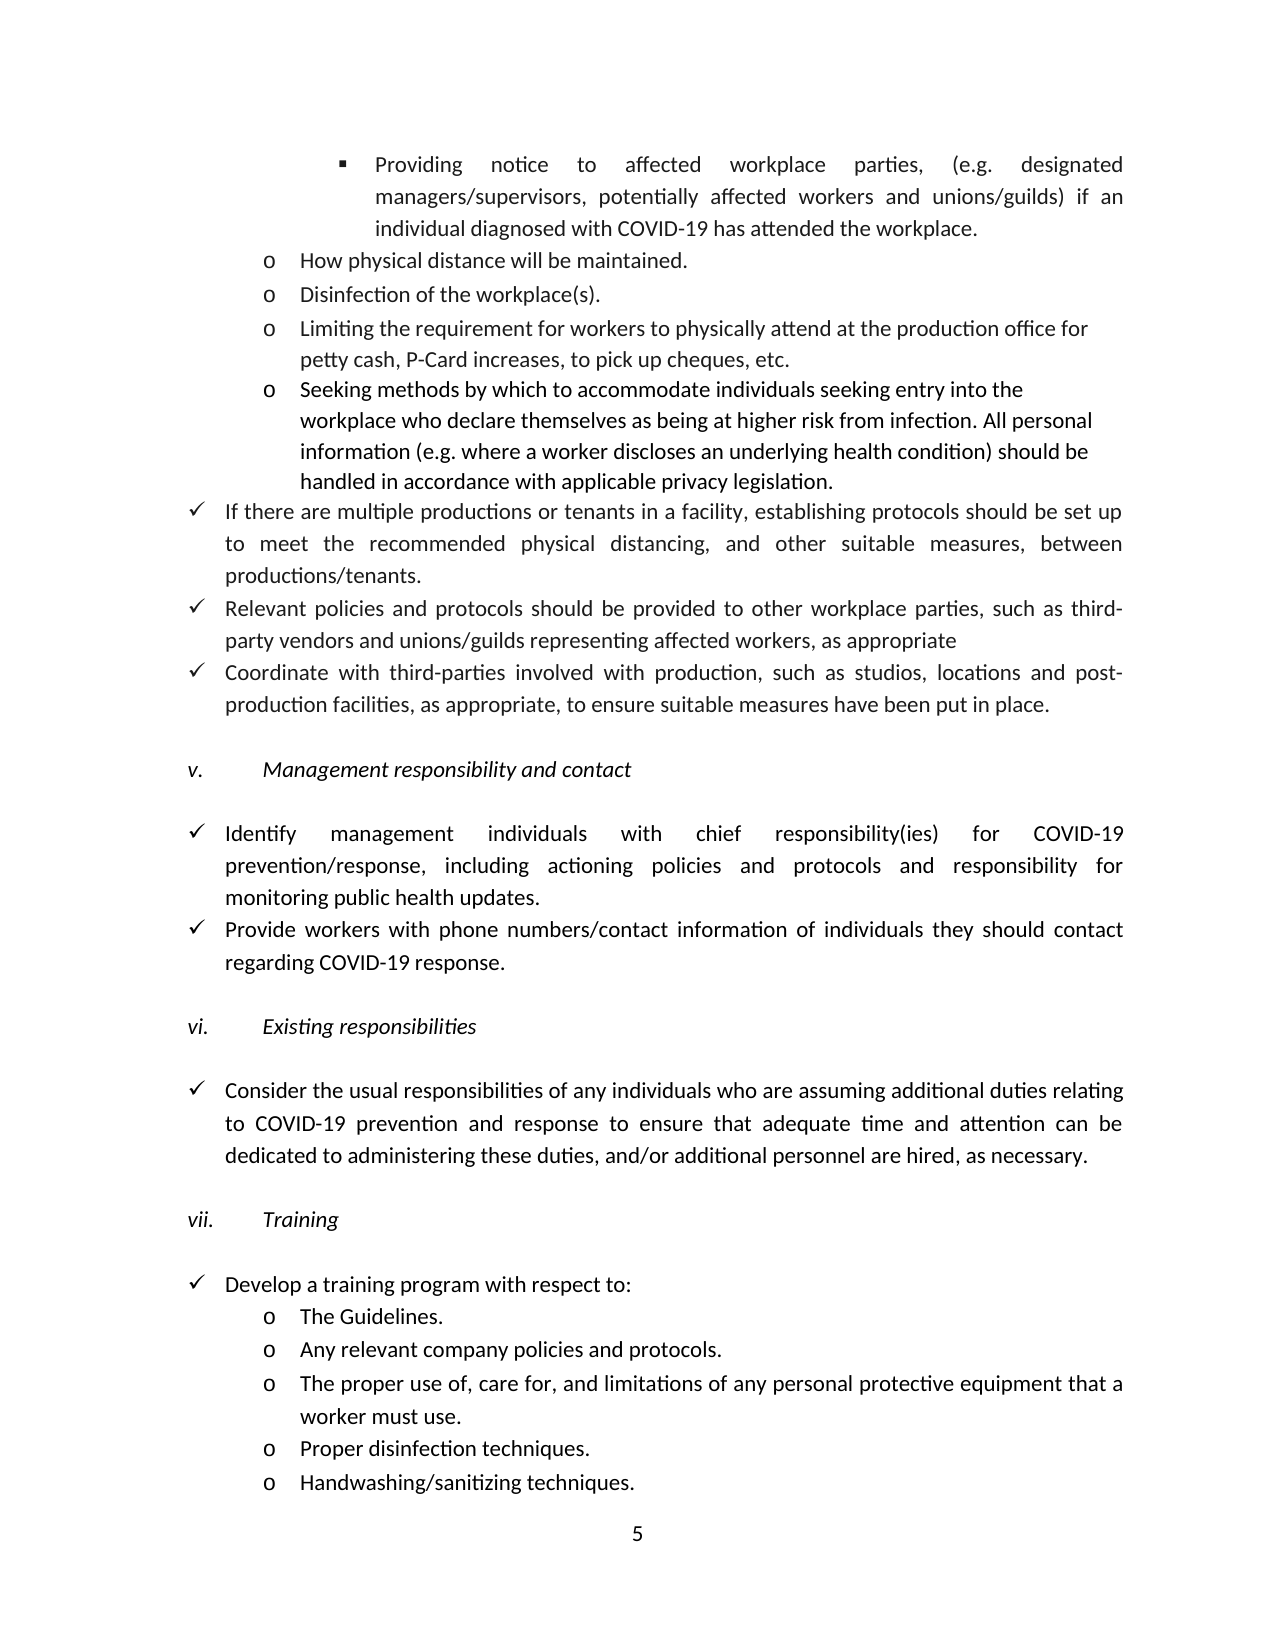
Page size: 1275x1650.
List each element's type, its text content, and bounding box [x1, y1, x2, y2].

list How physical distance will be maintained. [262, 247, 1125, 276]
list Provide workers with phone numbers/contact information of individuals they should contact regarding COVID-19 response. [187, 916, 1125, 976]
list Relevant policies and protocols should be provided to other workplace parties, such as third-party vendors and unions/guilds representing affected workers, as appropriate [187, 594, 1125, 654]
list Management responsibility and contact [187, 755, 1125, 783]
list Disinfection of the workplace(s). [262, 280, 1125, 309]
list Identify management individuals with chief responsibility(ies) for COVID-19 prevention/response, including actioning policies and protocols and responsibility for monitoring public health updates. [187, 819, 1125, 911]
list Limiting the requirement for workers to physically attend at the production office for petty cash, P-Card increases, to pick up cheques, etc. [262, 314, 1125, 373]
list The Guidelines. [262, 1302, 1125, 1331]
list Develop a training program with respect to: [187, 1270, 1125, 1298]
list Consider the usual responsibilities of any individuals who are assuming additional duties relating to COVID-19 prevention and response to ensure that adequate time and attention can be dedicated to administering these duties, and/or additional personnel are hired, as necessary. [187, 1077, 1125, 1169]
list Coordinate with third-parties involved with production, such as studios, locations and post-production facilities, as appropriate, to ensure suitable measures have been put in place. [187, 658, 1125, 718]
list Seeking methods by which to accommodate individuals seeking entry into the workplace who declare themselves as being at higher risk from infection. All personal information (e.g. where a worker discloses an underlying health condition) should be handled in accordance with applicable privacy legislation. [262, 375, 1125, 495]
list If there are multiple productions or tenants in a facility, establishing protocols should be set up to meet the recommended physical distancing, and other suitable measures, between productions/tenants. [187, 497, 1125, 589]
list Any relevant company policies and protocols. [262, 1335, 1125, 1364]
list The proper use of, care for, and limitations of any personal protective equipment that a worker must use. [262, 1369, 1125, 1430]
list Providing notice to affected workplace parties, (e.g. designated managers/supervisors, potentially affected workers and unions/guilds) if an individual diagnosed with COVID-19 has attended the workplace. [337, 150, 1125, 242]
list Proper disinfection techniques. [262, 1434, 1125, 1464]
list Existing responsibilities [187, 1012, 1125, 1040]
list Training [187, 1205, 1125, 1233]
list Handwashing/sanitizing techniques. [262, 1468, 1125, 1497]
